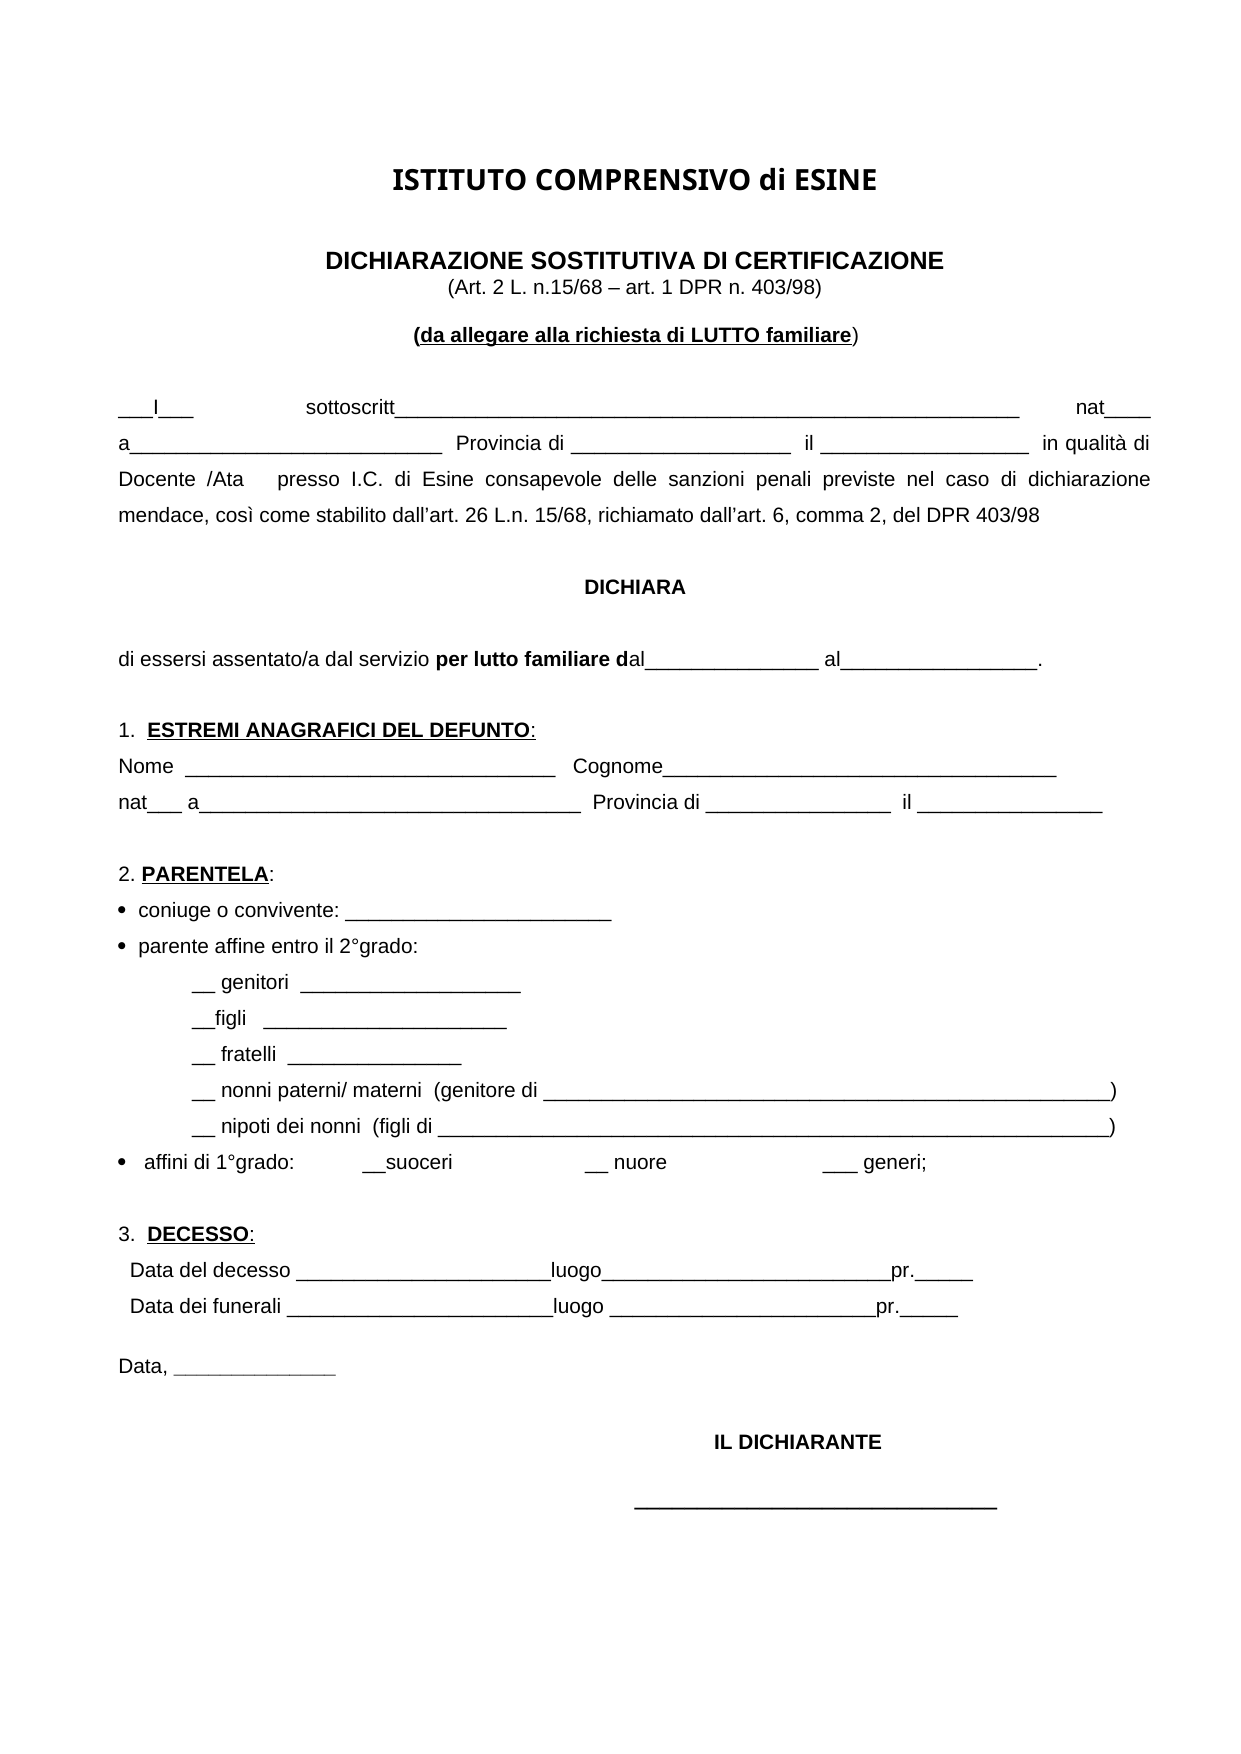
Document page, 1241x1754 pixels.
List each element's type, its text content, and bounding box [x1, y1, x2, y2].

text __ nipoti dei nonni (figli di __________________________________________________________) [118, 1114, 1152, 1138]
text Data dei funerali _______________________luogo _______________________pr._____ [118, 1294, 1152, 1318]
text IL DICHIARANTE [118, 1430, 1152, 1454]
text 2. PARENTELA: [118, 862, 1152, 886]
text __ nonni paterni/ materni (genitore di _________________________________________________) [118, 1078, 1152, 1102]
subtitle DICHIARA [118, 574, 1152, 598]
text coniuge o convivente: _______________________ [118, 898, 1152, 922]
text Nome ________________________________ Cognome__________________________________ [118, 754, 1152, 778]
text nat___ a_________________________________ Provincia di ________________ il ________________ [118, 790, 1152, 814]
text __ genitori ___________________ [118, 970, 1152, 994]
subtitle DICHIARAZIONE SOSTITUTIVA DI CERTIFICAZIONE [118, 246, 1152, 275]
text di essersi assentato/a dal servizio per lutto familiare dal_______________ al_________________. [118, 646, 1152, 670]
text affini di 1°grado: __suoceri __ nuore ___ generi; [118, 1150, 1152, 1174]
text ISTITUTO COMPRENSIVO di ESINE [118, 159, 1108, 198]
text __ fratelli _______________ [118, 1042, 1152, 1066]
text Data, ______________ [118, 1353, 1152, 1377]
text _____________________________ [118, 1454, 1152, 1512]
text (Art. 2 L. n.15/68 – art. 1 DPR n. 403/98) [118, 275, 1152, 299]
text 3. DECESSO: [118, 1222, 1152, 1246]
text parente affine entro il 2°grado: [118, 934, 1152, 958]
text Data del decesso ______________________luogo_________________________pr._____ [118, 1258, 1152, 1282]
text __figli _____________________ [118, 1006, 1152, 1030]
text 1. ESTREMI ANAGRAFICI DEL DEFUNTO: [118, 718, 1152, 742]
text ___I___ sottoscritt______________________________________________________ nat____ a___________________________ Provincia di ___________________ il __________________ in qualità di Docente /Ata presso I.C. di Esine consapevole delle sanzioni penali previste nel caso di dichiarazione mendace, così come stabilito dall’art. 26 L.n. 15/68, richiamato dall’art. 6, comma 2, del DPR 403/98 [118, 395, 1152, 527]
text (da allegare alla richiesta di LUTTO familiare) [118, 323, 1152, 347]
